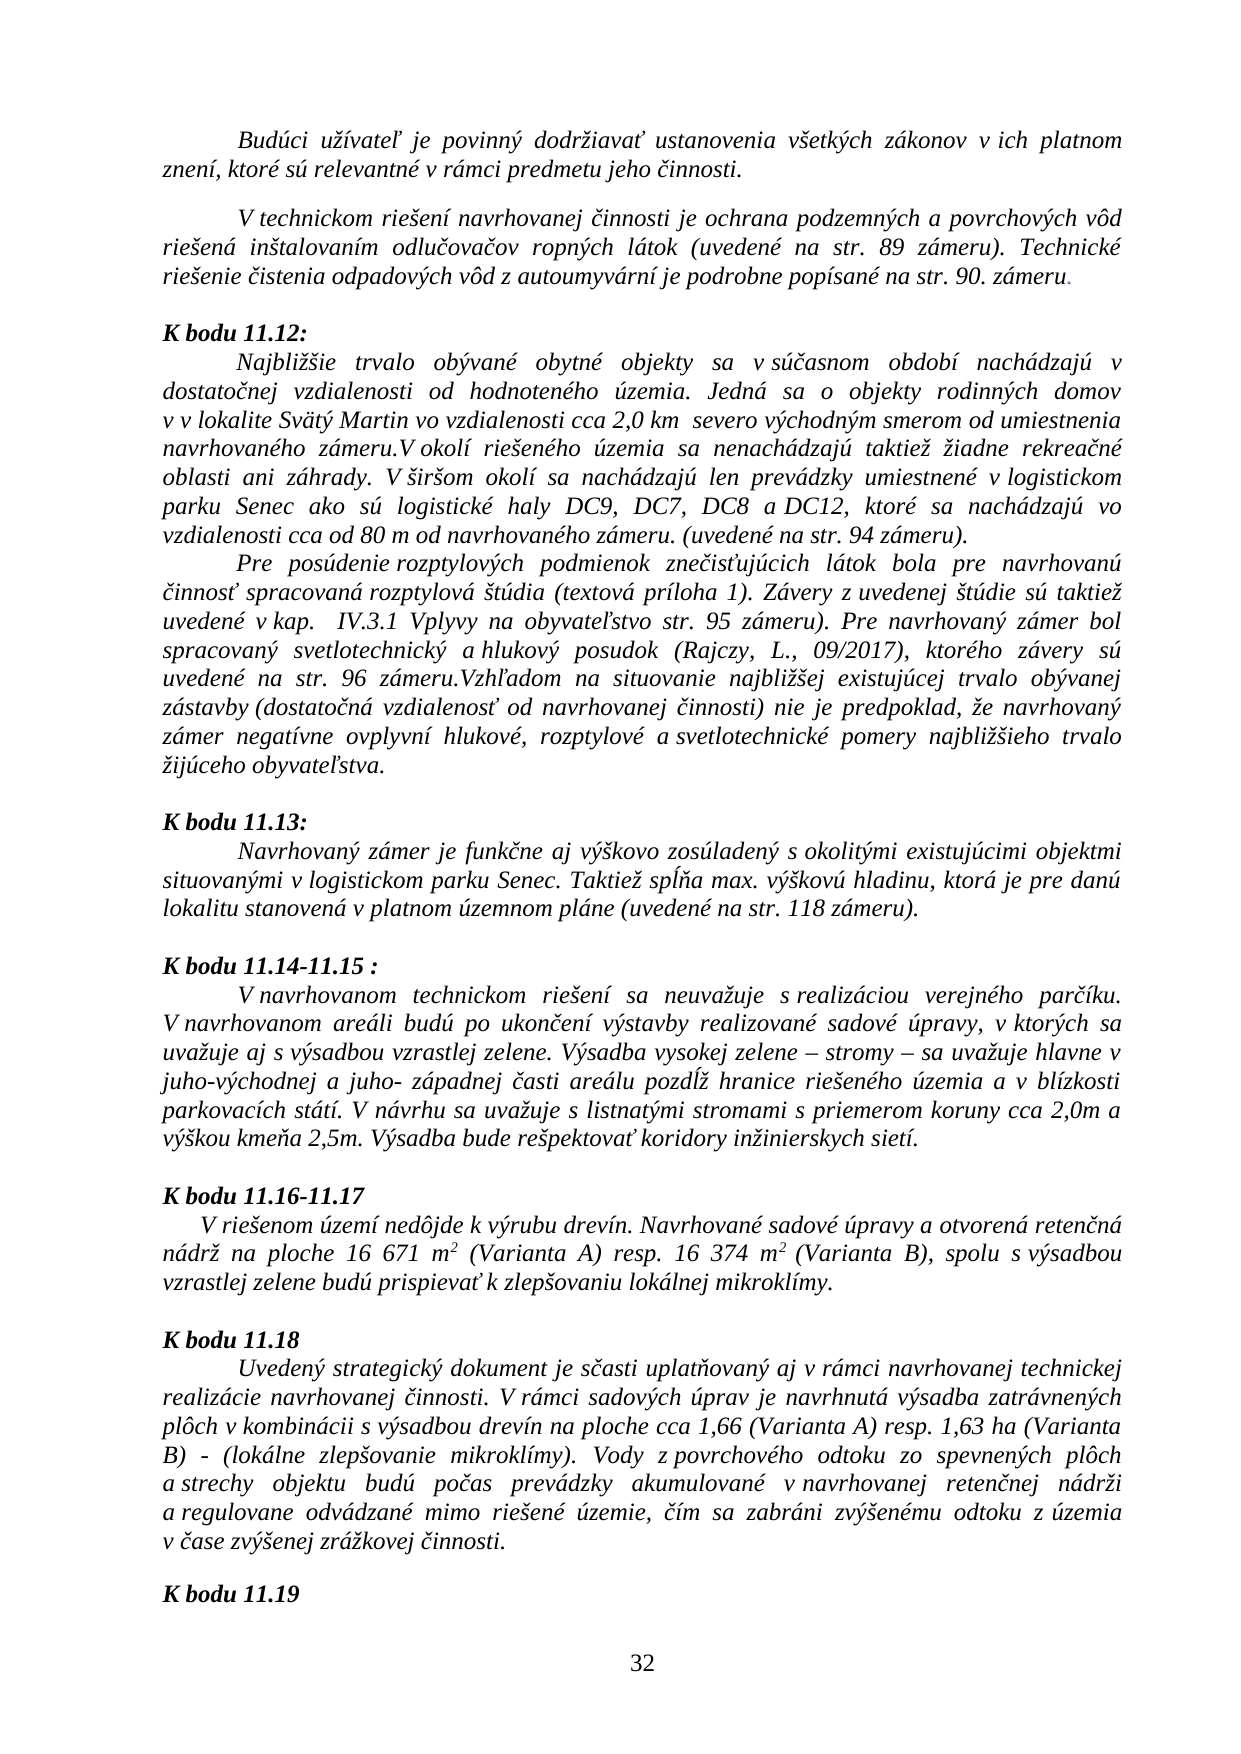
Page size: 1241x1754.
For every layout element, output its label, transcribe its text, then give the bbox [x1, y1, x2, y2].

text K bodu 11.13: [162, 807, 1122, 836]
text K bodu 11.19 [162, 1579, 1122, 1608]
text Pre posúdenie rozptylových podmienok znečisťujúcich látok bola pre navrhovanú činnosť spracovaná rozptylová štúdia (textová príloha 1). Závery z uvedenej štúdie sú taktiež uvedené v kap. IV.3.1 Vplyvy na obyvateľstvo str. 95 zámeru). Pre navrhovaný zámer bol spracovaný svetlotechnický a hlukový posudok (Rajczy, L., 09/2017), ktorého závery sú uvedené na str. 96 zámeru.Vzhľadom na situovanie najbližšej existujúcej trvalo obývanej zástavby (dostatočná vzdialenosť od navrhovanej činnosti) nie je predpoklad, že navrhovaný zámer negatívne ovplyvní hlukové, rozptylové a svetlotechnické pomery najbližšieho trvalo žijúceho obyvateľstva. [162, 548, 1122, 778]
text Budúci užívateľ je povinný dodržiavať ustanovenia všetkých zákonov v ich platnom znení, ktoré sú relevantné v rámci predmetu jeho činnosti. [162, 125, 1122, 183]
text K bodu 11.14-11.15 : [162, 951, 1122, 980]
subtitle V technickom riešení navrhovanej činnosti je ochrana podzemných a povrchových vôd riešená inštalovaním odlučovačov ropných látok (uvedené na str. 89 zámeru). Technické riešenie čistenia odpadových vôd z autoumyvární je podrobne popísané na str. 90. zámeru. [162, 203, 1122, 290]
text V riešenom území nedôjde k výrubu drevín. Navrhované sadové úpravy a otvorená retenčná nádrž na ploche (Varianta A) resp. (Varianta B), spolu s výsadbou vzrastlej zelene budú prispievať k zlepšovaniu lokálnej mikroklímy. [162, 1210, 1122, 1296]
text Navrhovaný zámer je funkčne aj výškovo zosúladený s okolitými existujúcimi objektmi situovanými v logistickom parku Senec. Taktiež spĺňa max. výškovú hladinu, ktorá je pre danú lokalitu stanovená v platnom územnom pláne (uvedené na str. 118 zámeru). [162, 836, 1122, 922]
text K bodu 11.16-11.17 [162, 1181, 1122, 1210]
text V navrhovanom technickom riešení sa neuvažuje s realizáciou verejného parčíku. V navrhovanom areáli budú po ukončení výstavby realizované sadové úpravy, v ktorých sa uvažuje aj s výsadbou vzrastlej zelene. Výsadba vysokej zelene – stromy – sa uvažuje hlavne v juho-východnej a juho- západnej časti areálu pozdĺž hranice riešeného územia a v blízkosti parkovacích státí. V návrhu sa uvažuje s listnatými stromami s priemerom koruny cca 2,0m a výškou kmeňa 2,5m. Výsadba bude rešpektovať koridory inžinierskych sietí. [162, 980, 1122, 1152]
text Uvedený strategický dokument je sčasti uplatňovaný aj v rámci navrhovanej technickej realizácie navrhovanej činnosti. V rámci sadových úprav je navrhnutá výsadba zatrávnených plôch v kombinácii s výsadbou drevín na ploche cca 1,66 (Varianta A) resp. (Varianta B) - (lokálne zlepšovanie mikroklímy). Vody z povrchového odtoku zo spevnených plôch a strechy objektu budú počas prevádzky akumulované v navrhovanej retenčnej nádrži a regulovane odvádzané mimo riešené územie, čím sa zabráni zvýšenému odtoku z územia v čase zvýšenej zrážkovej činnosti. [162, 1353, 1122, 1555]
text K bodu 11.12: [162, 318, 1122, 347]
text Najbližšie trvalo obývané obytné objekty sa v súčasnom období nachádzajú v dostatočnej vzdialenosti od hodnoteného územia. Jedná sa o objekty rodinných domov v v lokalite Svätý Martin vo vzdialenosti cca severo východným smerom od umiestnenia navrhovaného zámeru.V okolí riešeného územia sa nenachádzajú taktiež žiadne rekreačné oblasti ani záhrady. V širšom okolí sa nachádzajú len prevádzky umiestnené v logistickom parku Senec ako sú logistické haly DC9, DC7, DC8 a DC12, ktoré sa nachádzajú vo vzdialenosti cca od od navrhovaného zámeru. (uvedené na str. 94 zámeru). [162, 347, 1122, 548]
text K bodu 11.18 [162, 1325, 1122, 1353]
